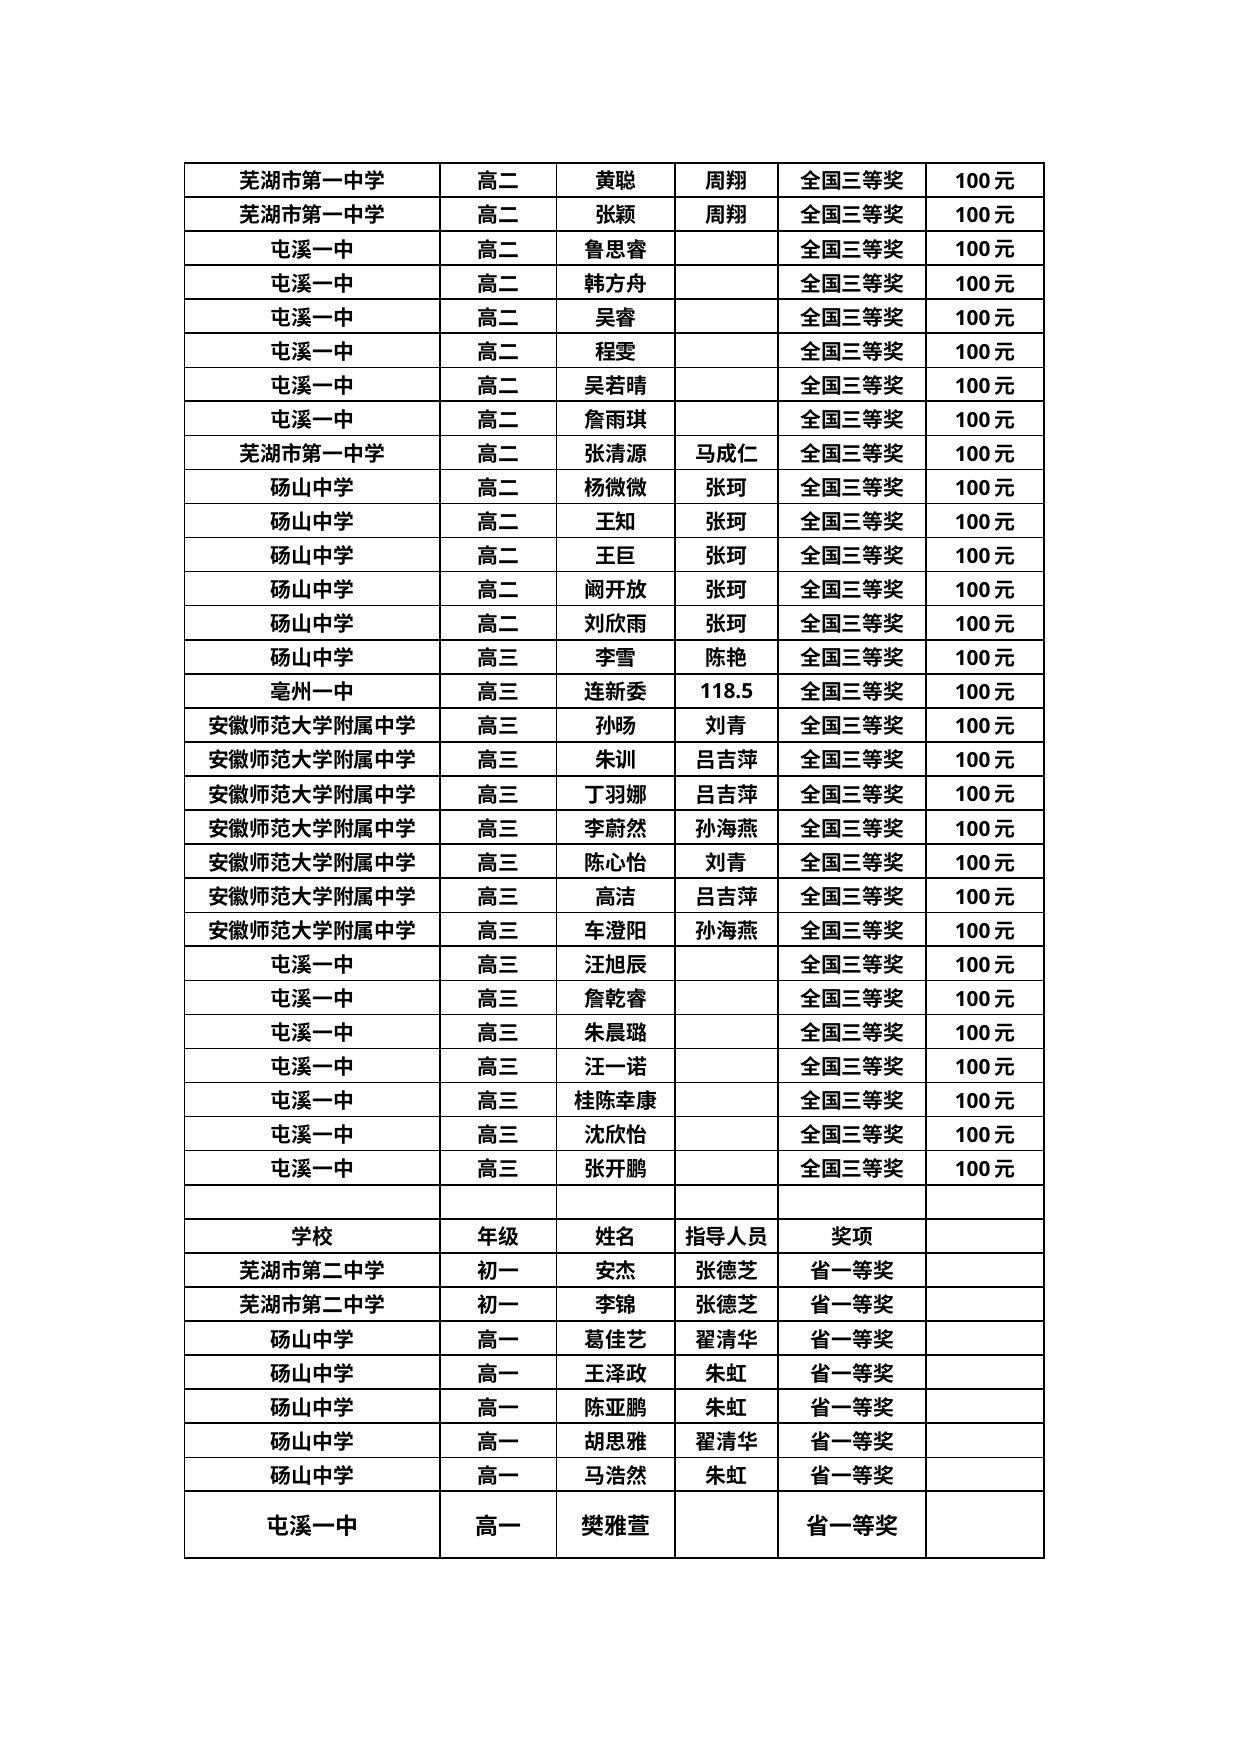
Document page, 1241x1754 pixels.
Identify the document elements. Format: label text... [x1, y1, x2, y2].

table_cell [676, 1049, 777, 1082]
table_cell 詹雨琪 [557, 402, 674, 434]
table_cell 全国三等奖 [779, 470, 925, 503]
table_cell 100元 [927, 1151, 1043, 1184]
table_cell 沈欣怡 [557, 1117, 674, 1150]
table_cell 全国三等奖 [779, 641, 925, 673]
table_cell 高三 [441, 709, 556, 741]
table_cell 100元 [927, 198, 1043, 230]
table_cell 高三 [441, 1015, 556, 1048]
table_cell [676, 1151, 777, 1184]
table_cell 孙海燕 [676, 913, 777, 945]
table_cell 省一等奖 [779, 1492, 925, 1557]
table_cell 砀山中学 [185, 641, 439, 673]
table_cell 胡思雅 [557, 1424, 674, 1456]
table_cell 朱训 [557, 743, 674, 775]
table_cell 朱虹 [676, 1458, 777, 1490]
table_cell 高一 [441, 1356, 556, 1388]
table_cell 100元 [927, 504, 1043, 537]
table_cell 屯溪一中 [185, 947, 439, 979]
table_cell 高三 [441, 743, 556, 775]
table_cell 奖项 [779, 1220, 925, 1252]
table_cell 亳州一中 [185, 675, 439, 707]
table_cell 陈艳 [676, 641, 777, 673]
table_cell 翟清华 [676, 1424, 777, 1456]
table_cell 屯溪一中 [185, 1049, 439, 1082]
table_cell 100元 [927, 436, 1043, 468]
table_cell 高二 [441, 436, 556, 468]
table_cell 高三 [441, 675, 556, 707]
table_cell 周翔 [676, 164, 777, 196]
table_cell 年级 [441, 1220, 556, 1252]
table_cell 陈亚鹏 [557, 1390, 674, 1422]
table_cell 全国三等奖 [779, 232, 925, 264]
table_cell 屯溪一中 [185, 266, 439, 298]
table_cell 100元 [927, 777, 1043, 809]
table_cell [676, 1186, 777, 1218]
table_cell 张颖 [557, 198, 674, 230]
table_cell 高一 [441, 1322, 556, 1354]
table_cell 砀山中学 [185, 1424, 439, 1456]
table_cell 高三 [441, 777, 556, 809]
table_cell 全国三等奖 [779, 1049, 925, 1082]
table_cell [676, 402, 777, 434]
table_cell 安徽师范大学附属中学 [185, 879, 439, 911]
table_cell 芜湖市第二中学 [185, 1254, 439, 1286]
table_cell 全国三等奖 [779, 198, 925, 230]
table_cell 高一 [441, 1458, 556, 1490]
table_cell [676, 1015, 777, 1048]
table_cell 全国三等奖 [779, 1151, 925, 1184]
table_cell [676, 232, 777, 264]
table_cell 李锦 [557, 1288, 674, 1320]
table_cell 吕吉萍 [676, 879, 777, 911]
table_cell 全国三等奖 [779, 300, 925, 332]
table_cell 高三 [441, 879, 556, 911]
table_cell 高二 [441, 164, 556, 196]
table_cell 高三 [441, 981, 556, 1013]
table_cell 高二 [441, 572, 556, 605]
table_cell 100元 [927, 845, 1043, 877]
table_cell 100元 [927, 606, 1043, 639]
table_cell 118.5 [676, 675, 777, 707]
table_cell 屯溪一中 [185, 402, 439, 434]
table_cell 屯溪一中 [185, 1492, 439, 1557]
table_cell 孙旸 [557, 709, 674, 741]
table_cell 樊雅萱 [557, 1492, 674, 1557]
table_cell 全国三等奖 [779, 1083, 925, 1116]
table_cell [441, 1186, 556, 1218]
table_cell 王泽政 [557, 1356, 674, 1388]
table_cell 王知 [557, 504, 674, 537]
table_cell 安徽师范大学附属中学 [185, 913, 439, 945]
table_cell 100元 [927, 675, 1043, 707]
table_cell [676, 1117, 777, 1150]
table_cell 高三 [441, 845, 556, 877]
table_cell [927, 1186, 1043, 1218]
table_cell 马成仁 [676, 436, 777, 468]
table_cell 高二 [441, 402, 556, 434]
table_cell 全国三等奖 [779, 606, 925, 639]
table_cell 全国三等奖 [779, 368, 925, 400]
table_cell [676, 1492, 777, 1557]
table_cell 100元 [927, 811, 1043, 843]
table_cell 丁羽娜 [557, 777, 674, 809]
table_cell 高二 [441, 470, 556, 503]
table_cell 安徽师范大学附属中学 [185, 709, 439, 741]
table_cell 100元 [927, 1083, 1043, 1116]
table_cell [927, 1220, 1043, 1252]
table_cell 安徽师范大学附属中学 [185, 743, 439, 775]
table_cell 李蔚然 [557, 811, 674, 843]
table_cell 全国三等奖 [779, 811, 925, 843]
table_cell 省一等奖 [779, 1322, 925, 1354]
table_cell 屯溪一中 [185, 1151, 439, 1184]
table_cell 张开鹏 [557, 1151, 674, 1184]
table_cell 高三 [441, 947, 556, 979]
table_cell 全国三等奖 [779, 777, 925, 809]
table_cell 高二 [441, 232, 556, 264]
table_cell [927, 1458, 1043, 1490]
table_cell 省一等奖 [779, 1424, 925, 1456]
table_cell 100元 [927, 470, 1043, 503]
table_cell 高二 [441, 266, 556, 298]
table_cell 刘青 [676, 709, 777, 741]
table_cell 砀山中学 [185, 606, 439, 639]
table_cell 100元 [927, 572, 1043, 605]
table_cell 孙海燕 [676, 811, 777, 843]
table_cell 高二 [441, 300, 556, 332]
table_cell 100元 [927, 300, 1043, 332]
table_cell 100元 [927, 232, 1043, 264]
table_cell 屯溪一中 [185, 334, 439, 366]
table_cell 安徽师范大学附属中学 [185, 777, 439, 809]
table_cell 黄聪 [557, 164, 674, 196]
table_cell 朱晨璐 [557, 1015, 674, 1048]
table_cell 指导人员 [676, 1220, 777, 1252]
table_cell 吴睿 [557, 300, 674, 332]
table_cell 100元 [927, 947, 1043, 979]
table_cell 张珂 [676, 470, 777, 503]
table_cell 全国三等奖 [779, 334, 925, 366]
table_cell 张珂 [676, 606, 777, 639]
table_cell 全国三等奖 [779, 981, 925, 1013]
table_cell 屯溪一中 [185, 981, 439, 1013]
table_cell 100元 [927, 1117, 1043, 1150]
table_cell 屯溪一中 [185, 300, 439, 332]
table_cell 杨微微 [557, 470, 674, 503]
table_cell 100元 [927, 538, 1043, 571]
table_cell 高三 [441, 913, 556, 945]
table_cell 张珂 [676, 504, 777, 537]
table_cell [927, 1322, 1043, 1354]
table_cell 100元 [927, 879, 1043, 911]
table_cell 学校 [185, 1220, 439, 1252]
table_cell 全国三等奖 [779, 709, 925, 741]
table_cell 全国三等奖 [779, 743, 925, 775]
table_cell 全国三等奖 [779, 436, 925, 468]
table_cell 吕吉萍 [676, 743, 777, 775]
table_cell 100元 [927, 709, 1043, 741]
table_cell 周翔 [676, 198, 777, 230]
table_cell 高一 [441, 1492, 556, 1557]
table_cell 砀山中学 [185, 572, 439, 605]
table_cell 詹乾睿 [557, 981, 674, 1013]
table_cell [676, 1083, 777, 1116]
table_cell 安徽师范大学附属中学 [185, 845, 439, 877]
table_cell 高三 [441, 811, 556, 843]
table_cell 程雯 [557, 334, 674, 366]
table_cell 全国三等奖 [779, 675, 925, 707]
table_cell [676, 947, 777, 979]
table_cell 100元 [927, 368, 1043, 400]
table_cell 张清源 [557, 436, 674, 468]
table_cell 姓名 [557, 1220, 674, 1252]
table_cell 汪旭辰 [557, 947, 674, 979]
table_cell 100元 [927, 334, 1043, 366]
table_cell 100元 [927, 1015, 1043, 1048]
table_cell 马浩然 [557, 1458, 674, 1490]
table_cell 葛佳艺 [557, 1322, 674, 1354]
table_cell 陈心怡 [557, 845, 674, 877]
table_cell 全国三等奖 [779, 572, 925, 605]
table_cell 省一等奖 [779, 1254, 925, 1286]
table_cell 屯溪一中 [185, 1083, 439, 1116]
table_cell 张德芝 [676, 1288, 777, 1320]
table_cell 全国三等奖 [779, 947, 925, 979]
table_cell 屯溪一中 [185, 1117, 439, 1150]
table_cell 刘青 [676, 845, 777, 877]
table_cell [676, 334, 777, 366]
table_cell 高二 [441, 606, 556, 639]
table_cell 砀山中学 [185, 470, 439, 503]
table_cell 王巨 [557, 538, 674, 571]
table_cell 屯溪一中 [185, 232, 439, 264]
table_cell 高二 [441, 334, 556, 366]
table_cell 100元 [927, 913, 1043, 945]
table_cell 100元 [927, 981, 1043, 1013]
table_cell 砀山中学 [185, 1390, 439, 1422]
table_cell 安徽师范大学附属中学 [185, 811, 439, 843]
table_cell 吴若晴 [557, 368, 674, 400]
table_cell 安杰 [557, 1254, 674, 1286]
table_cell 全国三等奖 [779, 266, 925, 298]
table_cell 高洁 [557, 879, 674, 911]
table_cell [676, 266, 777, 298]
table_cell 芜湖市第一中学 [185, 436, 439, 468]
table_cell 100元 [927, 743, 1043, 775]
table_cell 汪一诺 [557, 1049, 674, 1082]
table_cell 全国三等奖 [779, 845, 925, 877]
table_cell 100元 [927, 402, 1043, 434]
table_cell 砀山中学 [185, 1356, 439, 1388]
table_cell 连新委 [557, 675, 674, 707]
table_cell 高三 [441, 1049, 556, 1082]
table_cell 桂陈幸康 [557, 1083, 674, 1116]
table_cell 屯溪一中 [185, 368, 439, 400]
table_cell 砀山中学 [185, 504, 439, 537]
table_cell [927, 1356, 1043, 1388]
table_cell [927, 1492, 1043, 1557]
table_cell 100元 [927, 266, 1043, 298]
table_cell 100元 [927, 641, 1043, 673]
table_cell 全国三等奖 [779, 879, 925, 911]
table_cell 张珂 [676, 572, 777, 605]
table_cell 高二 [441, 368, 556, 400]
table_cell 高三 [441, 1083, 556, 1116]
table_cell [927, 1254, 1043, 1286]
table_cell 全国三等奖 [779, 504, 925, 537]
table_cell 车澄阳 [557, 913, 674, 945]
table_cell 芜湖市第一中学 [185, 198, 439, 230]
table_cell 高二 [441, 504, 556, 537]
table_cell 朱虹 [676, 1356, 777, 1388]
table_cell 初一 [441, 1288, 556, 1320]
table_cell 省一等奖 [779, 1288, 925, 1320]
table_cell 全国三等奖 [779, 538, 925, 571]
table_cell 省一等奖 [779, 1356, 925, 1388]
table_cell 韩方舟 [557, 266, 674, 298]
table_cell 阚开放 [557, 572, 674, 605]
table_cell [557, 1186, 674, 1218]
table_cell 鲁思睿 [557, 232, 674, 264]
table_cell 高一 [441, 1424, 556, 1456]
table_cell 省一等奖 [779, 1390, 925, 1422]
table_cell 省一等奖 [779, 1458, 925, 1490]
table_cell 砀山中学 [185, 538, 439, 571]
table_cell 刘欣雨 [557, 606, 674, 639]
table_cell 全国三等奖 [779, 913, 925, 945]
table_cell 全国三等奖 [779, 1015, 925, 1048]
table_cell 芜湖市第二中学 [185, 1288, 439, 1320]
table_cell 高三 [441, 641, 556, 673]
table_cell 翟清华 [676, 1322, 777, 1354]
table_cell 砀山中学 [185, 1322, 439, 1354]
table_cell 全国三等奖 [779, 402, 925, 434]
table_cell 吕吉萍 [676, 777, 777, 809]
table_cell 全国三等奖 [779, 164, 925, 196]
table_cell 朱虹 [676, 1390, 777, 1422]
table_cell 高三 [441, 1151, 556, 1184]
table_cell [927, 1390, 1043, 1422]
table_cell 高一 [441, 1390, 556, 1422]
table_cell 屯溪一中 [185, 1015, 439, 1048]
table_cell 张德芝 [676, 1254, 777, 1286]
table_cell 李雪 [557, 641, 674, 673]
table_cell [676, 981, 777, 1013]
table_cell [779, 1186, 925, 1218]
table_cell 全国三等奖 [779, 1117, 925, 1150]
table_cell 初一 [441, 1254, 556, 1286]
table_cell [676, 368, 777, 400]
table_cell 高二 [441, 198, 556, 230]
table_cell [676, 300, 777, 332]
table_cell 张珂 [676, 538, 777, 571]
table_cell [185, 1186, 439, 1218]
table_cell 高二 [441, 538, 556, 571]
table_cell [927, 1288, 1043, 1320]
table_cell 高三 [441, 1117, 556, 1150]
table_cell 100元 [927, 164, 1043, 196]
table_cell 芜湖市第一中学 [185, 164, 439, 196]
table_cell 砀山中学 [185, 1458, 439, 1490]
table_cell 100元 [927, 1049, 1043, 1082]
table_cell [927, 1424, 1043, 1456]
